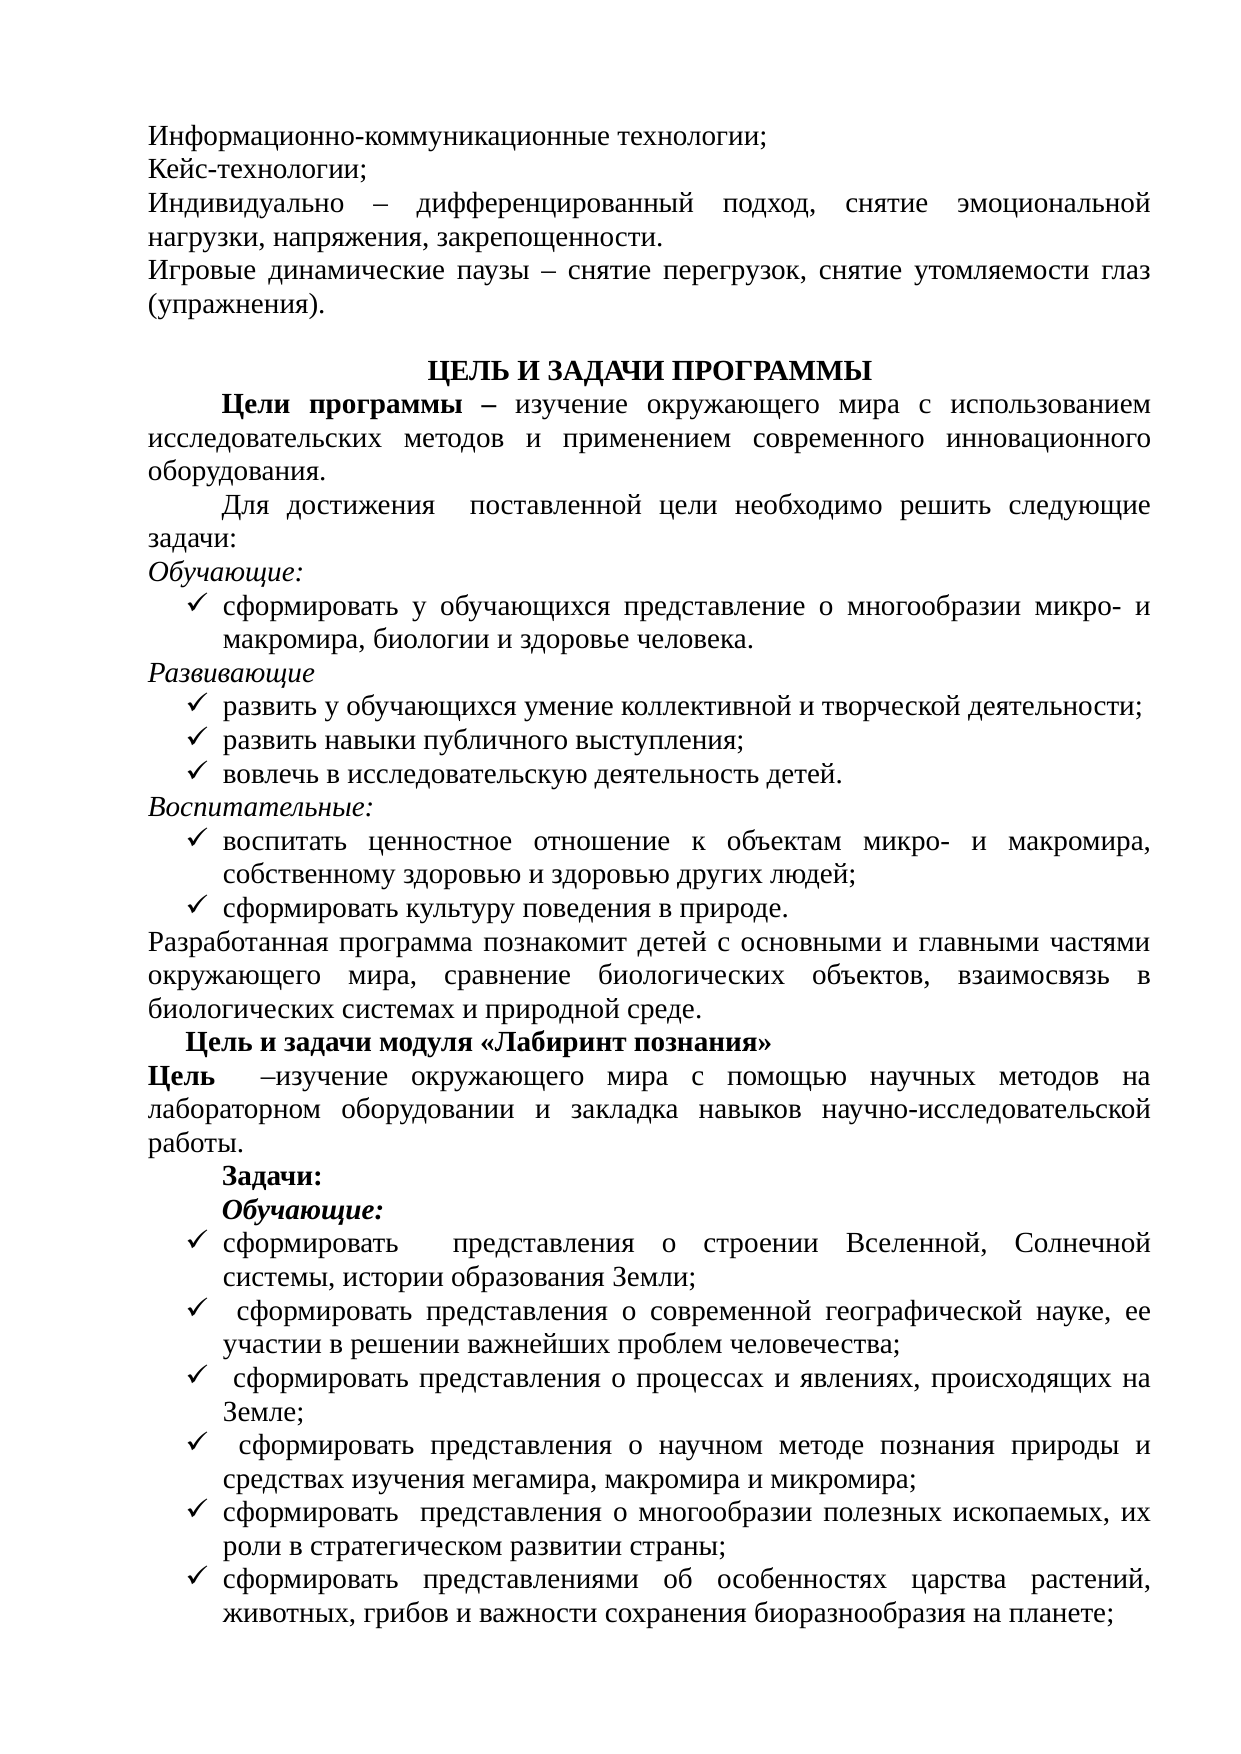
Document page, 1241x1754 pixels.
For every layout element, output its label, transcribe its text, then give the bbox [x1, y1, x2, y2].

text Цели программы – изучение окружающего мира с использованием исследовательских методов и применением современного инновационного оборудования. [148, 386, 1152, 487]
text Разработанная программа познакомит детей с основными и главными частями окружающего мира, сравнение биологических объектов, взаимосвязь в биологических системах и природной среде. [148, 924, 1152, 1024]
text Информационно-коммуникационные технологии; [148, 118, 1152, 152]
list сформировать представления о современной географической науке, ее участии в решении важнейших проблем человечества; [185, 1293, 1152, 1360]
list сформировать представления о процессах и явлениях, происходящих на Земле; [185, 1360, 1152, 1427]
list сформировать представлениями об особенностях царства растений, животных, грибов и важности сохранения биоразнообразия на планете; [185, 1562, 1152, 1629]
list вовлечь в исследовательскую деятельность детей. [185, 756, 1152, 789]
text Индивидуально – дифференцированный подход, снятие эмоциональной нагрузки, напряжения, закрепощенности. [148, 185, 1152, 252]
list сформировать культуру поведения в природе. [185, 890, 1152, 924]
list воспитать ценностное отношение к объектам микро- и макромира, собственному здоровью и здоровью других людей; [185, 823, 1152, 890]
text Развивающие [148, 655, 1152, 688]
text Воспитательные: [148, 789, 1152, 823]
text ЦЕЛЬ И ЗАДАЧИ ПРОГРАММЫ [148, 353, 1152, 386]
list сформировать у обучающихся представление о многообразии микро- и макромира, биологии и здоровье человека. [185, 588, 1152, 655]
text Обучающие: [148, 1192, 1152, 1226]
list сформировать представления о строении Вселенной, Солнечной системы, истории образования Земли; [185, 1226, 1152, 1293]
text Цель –изучение окружающего мира с помощью научных методов на лабораторном оборудовании и закладка навыков научно-исследовательской работы. [148, 1058, 1152, 1158]
text Для достижения поставленной цели необходимо решить следующие задачи: [148, 487, 1152, 554]
list сформировать представления о многообразии полезных ископаемых, их роли в стратегическом развитии страны; [185, 1494, 1152, 1562]
text Цель и задачи модуля «Лабиринт познания» [185, 1024, 1152, 1058]
list сформировать представления о научном методе познания природы и средствах изучения мегамира, макромира и микромира; [185, 1427, 1152, 1494]
text Задачи: [148, 1158, 1152, 1192]
text Кейс-технологии; [148, 152, 1152, 185]
text Игровые динамические паузы – снятие перегрузок, снятие утомляемости глаз (упражнения). [148, 252, 1152, 319]
list развить у обучающихся умение коллективной и творческой деятельности; [185, 688, 1152, 722]
text Обучающие: [148, 554, 1152, 588]
list развить навыки публичного выступления; [185, 722, 1152, 756]
